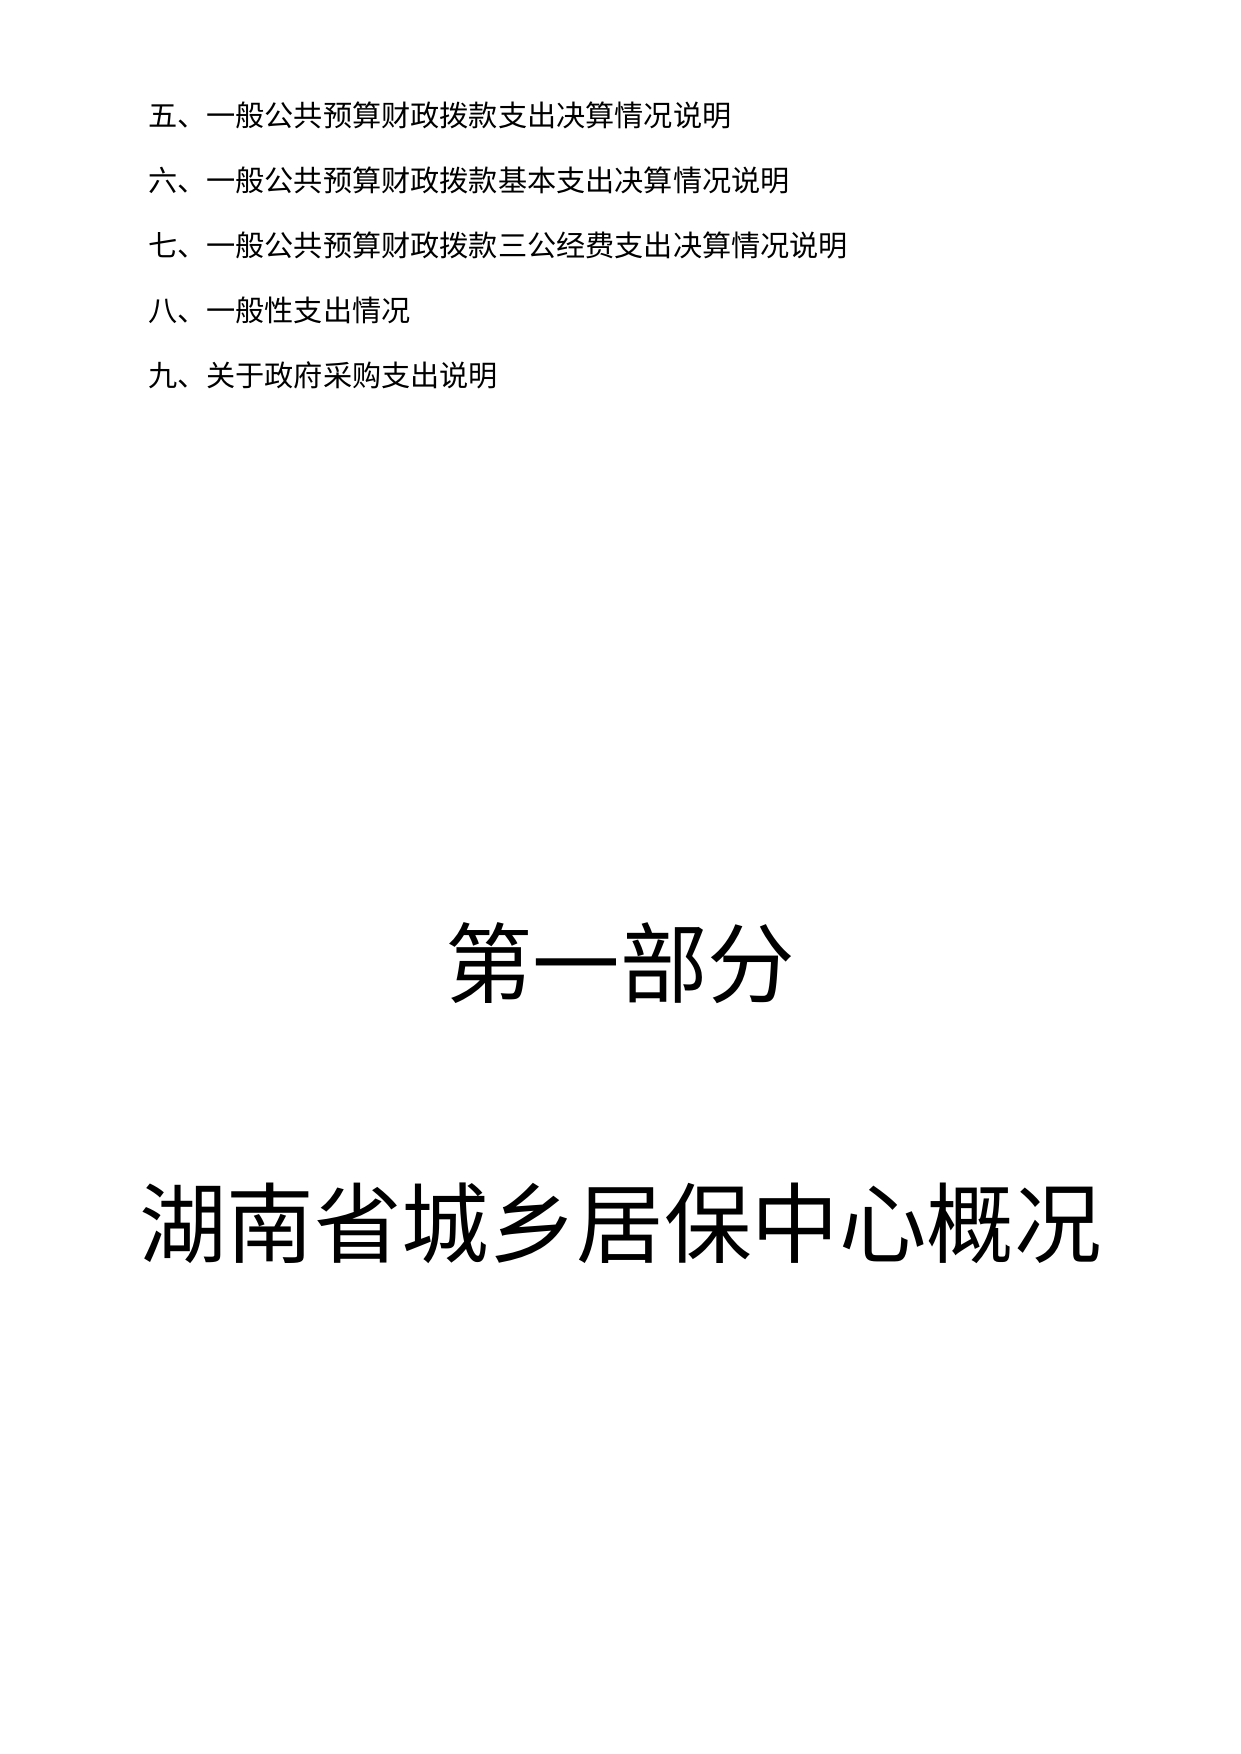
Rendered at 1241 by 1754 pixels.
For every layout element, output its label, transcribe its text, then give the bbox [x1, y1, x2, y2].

text 第一部分 [75, 893, 1165, 1023]
text 八、一般性支出情况 [75, 276, 1165, 341]
text 湖南省城乡居保中心概况 [75, 1153, 1165, 1283]
text 七、一般公共预算财政拨款三公经费支出决算情况说明 [75, 211, 1165, 276]
text 六、一般公共预算财政拨款基本支出决算情况说明 [75, 146, 1165, 211]
text 五、一般公共预算财政拨款支出决算情况说明 [75, 81, 1165, 146]
text 九、关于政府采购支出说明 [75, 341, 1165, 406]
